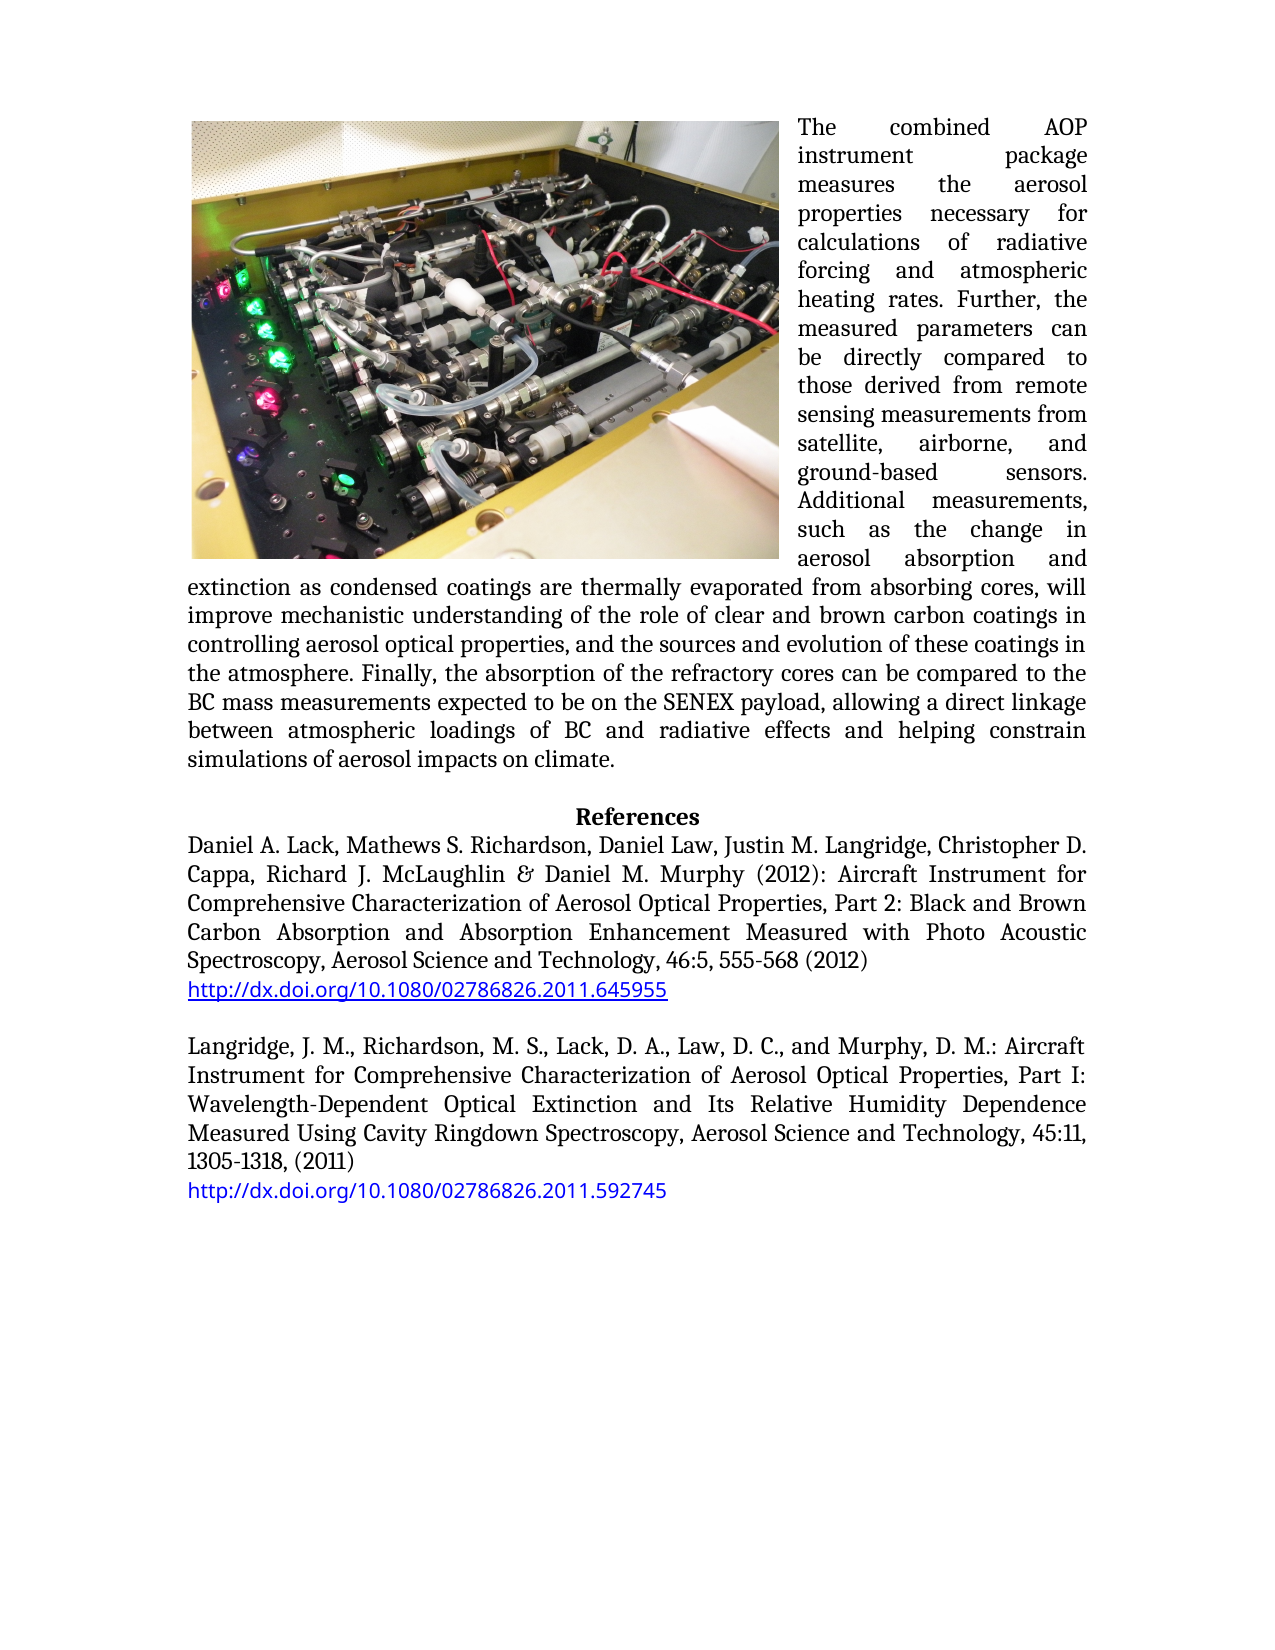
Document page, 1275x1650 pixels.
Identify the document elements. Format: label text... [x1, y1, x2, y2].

text Daniel A. Lack, Mathews S. Richardson, Daniel Law, Justin M. Langridge, Christopher D. Cappa, Richard J. McLaughlin & Daniel M. Murphy (2012): Aircraft Instrument for Comprehensive Characterization of Aerosol Optical Properties, Part 2: Black and Brown Carbon Absorption and Absorption Enhancement Measured with Photo Acoustic Spectroscopy, Aerosol Science and Technology, 46:5, 555-568 (2012) [187, 831, 1087, 975]
text http://dx.doi.org/10.1080/02786826.2011.592745 [187, 1176, 1087, 1204]
picture [191, 121, 779, 558]
text Langridge, J. M., Richardson, M. S., Lack, D. A., Law, D. C., and Murphy, D. M.: Aircraft Instrument for Comprehensive Characterization of Aerosol Optical Properties, Part I: Wavelength-Dependent Optical Extinction and Its Relative Humidity Dependence Measured Using Cavity Ringdown Spectroscopy, Aerosol Science and Technology, 45:11, 1305-1318, (2011) [187, 1032, 1087, 1176]
text References [187, 802, 1087, 831]
text http://dx.doi.org/10.1080/02786826.2011.645955 [187, 975, 1087, 1003]
